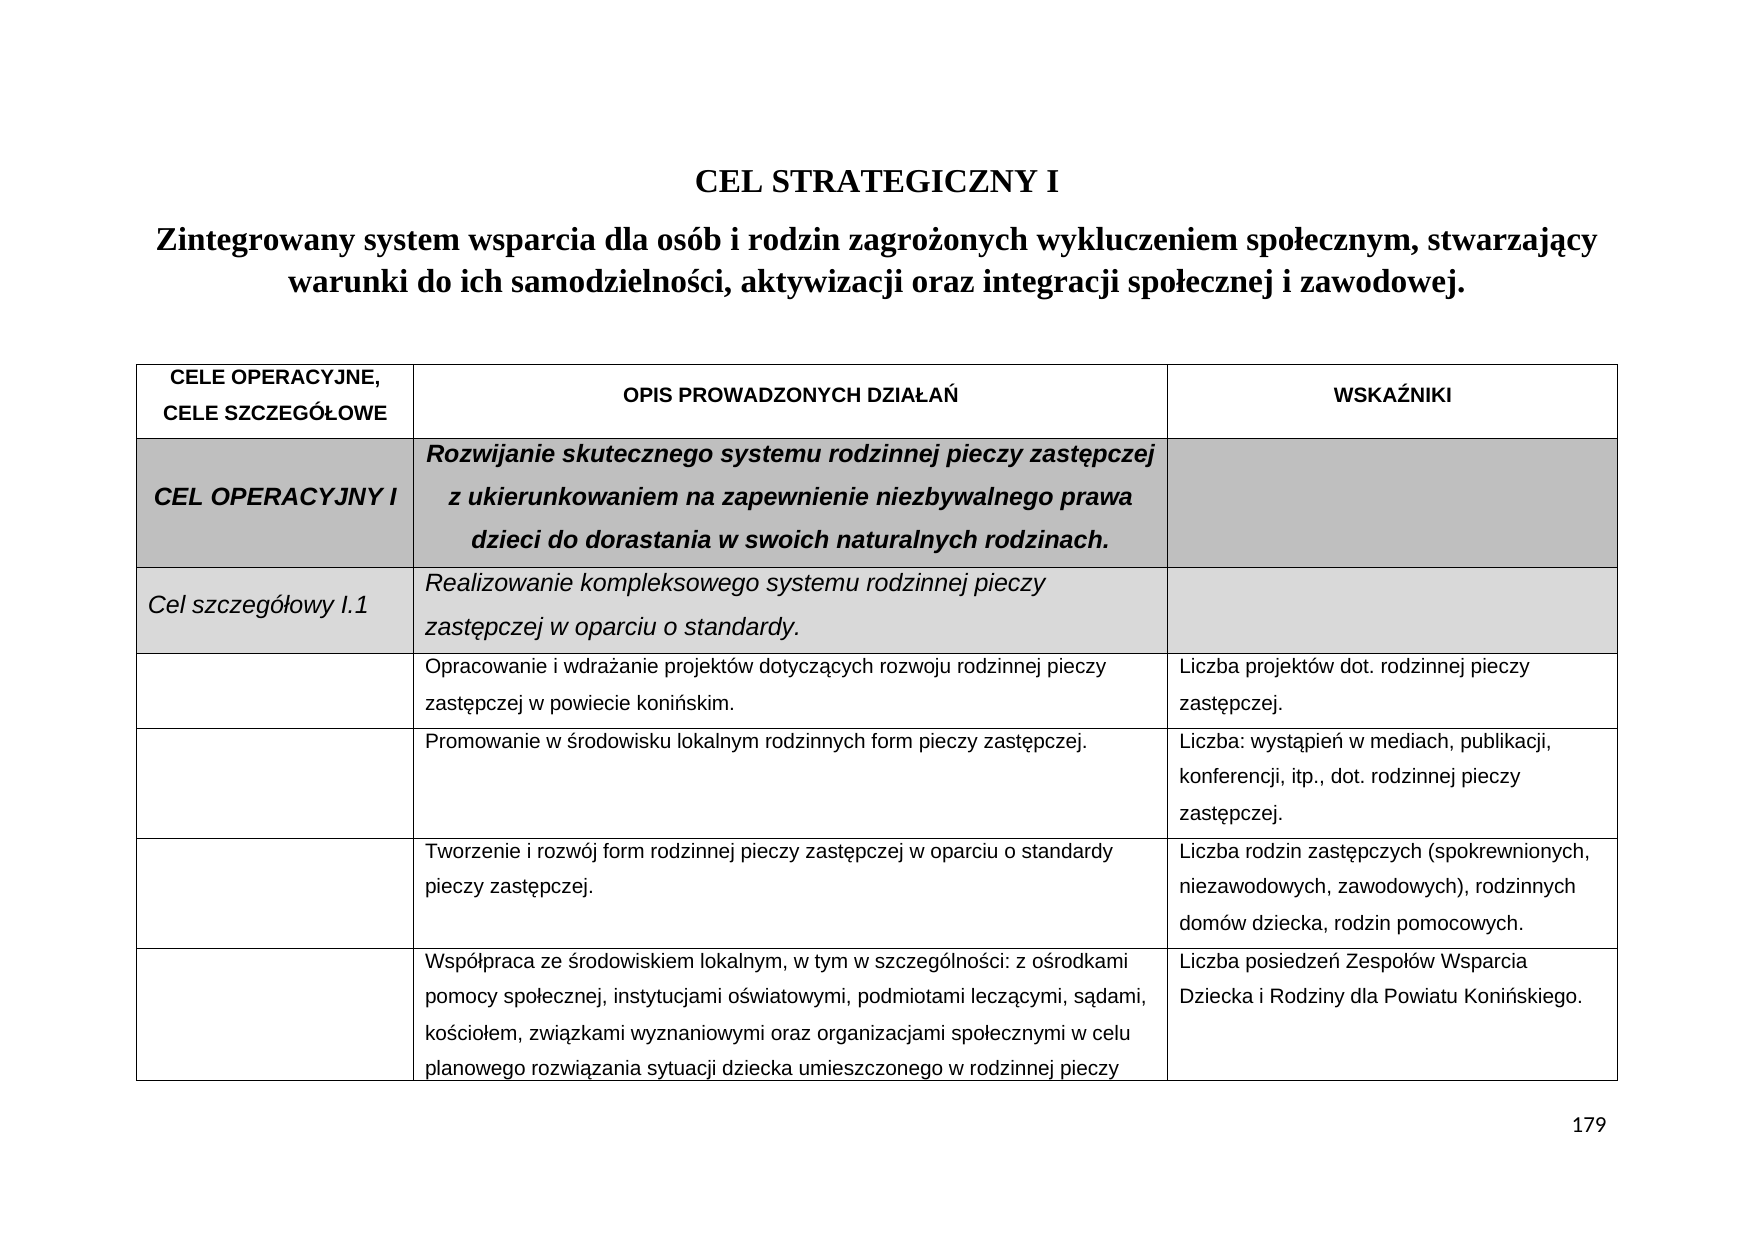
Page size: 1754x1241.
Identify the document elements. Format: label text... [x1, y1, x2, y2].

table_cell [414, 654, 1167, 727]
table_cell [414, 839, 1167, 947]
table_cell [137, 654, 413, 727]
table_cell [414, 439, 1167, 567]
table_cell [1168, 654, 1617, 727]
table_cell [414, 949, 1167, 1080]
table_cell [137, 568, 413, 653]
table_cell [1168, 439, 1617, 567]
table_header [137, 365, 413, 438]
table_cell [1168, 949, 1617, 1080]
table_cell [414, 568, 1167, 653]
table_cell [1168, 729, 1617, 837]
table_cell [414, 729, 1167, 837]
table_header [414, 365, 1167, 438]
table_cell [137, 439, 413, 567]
text Zintegrowany system wsparcia dla osób i rodzin zagrożonych wykluczeniem społecznym, stwarzający warunki do ich samodzielności, aktywizacji oraz integracji społecznej i zawodowej. [148, 219, 1606, 299]
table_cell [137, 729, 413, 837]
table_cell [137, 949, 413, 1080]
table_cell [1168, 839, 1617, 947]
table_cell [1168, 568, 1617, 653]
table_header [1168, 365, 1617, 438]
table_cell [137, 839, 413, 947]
text CEL STRATEGICZNY I [148, 162, 1606, 200]
